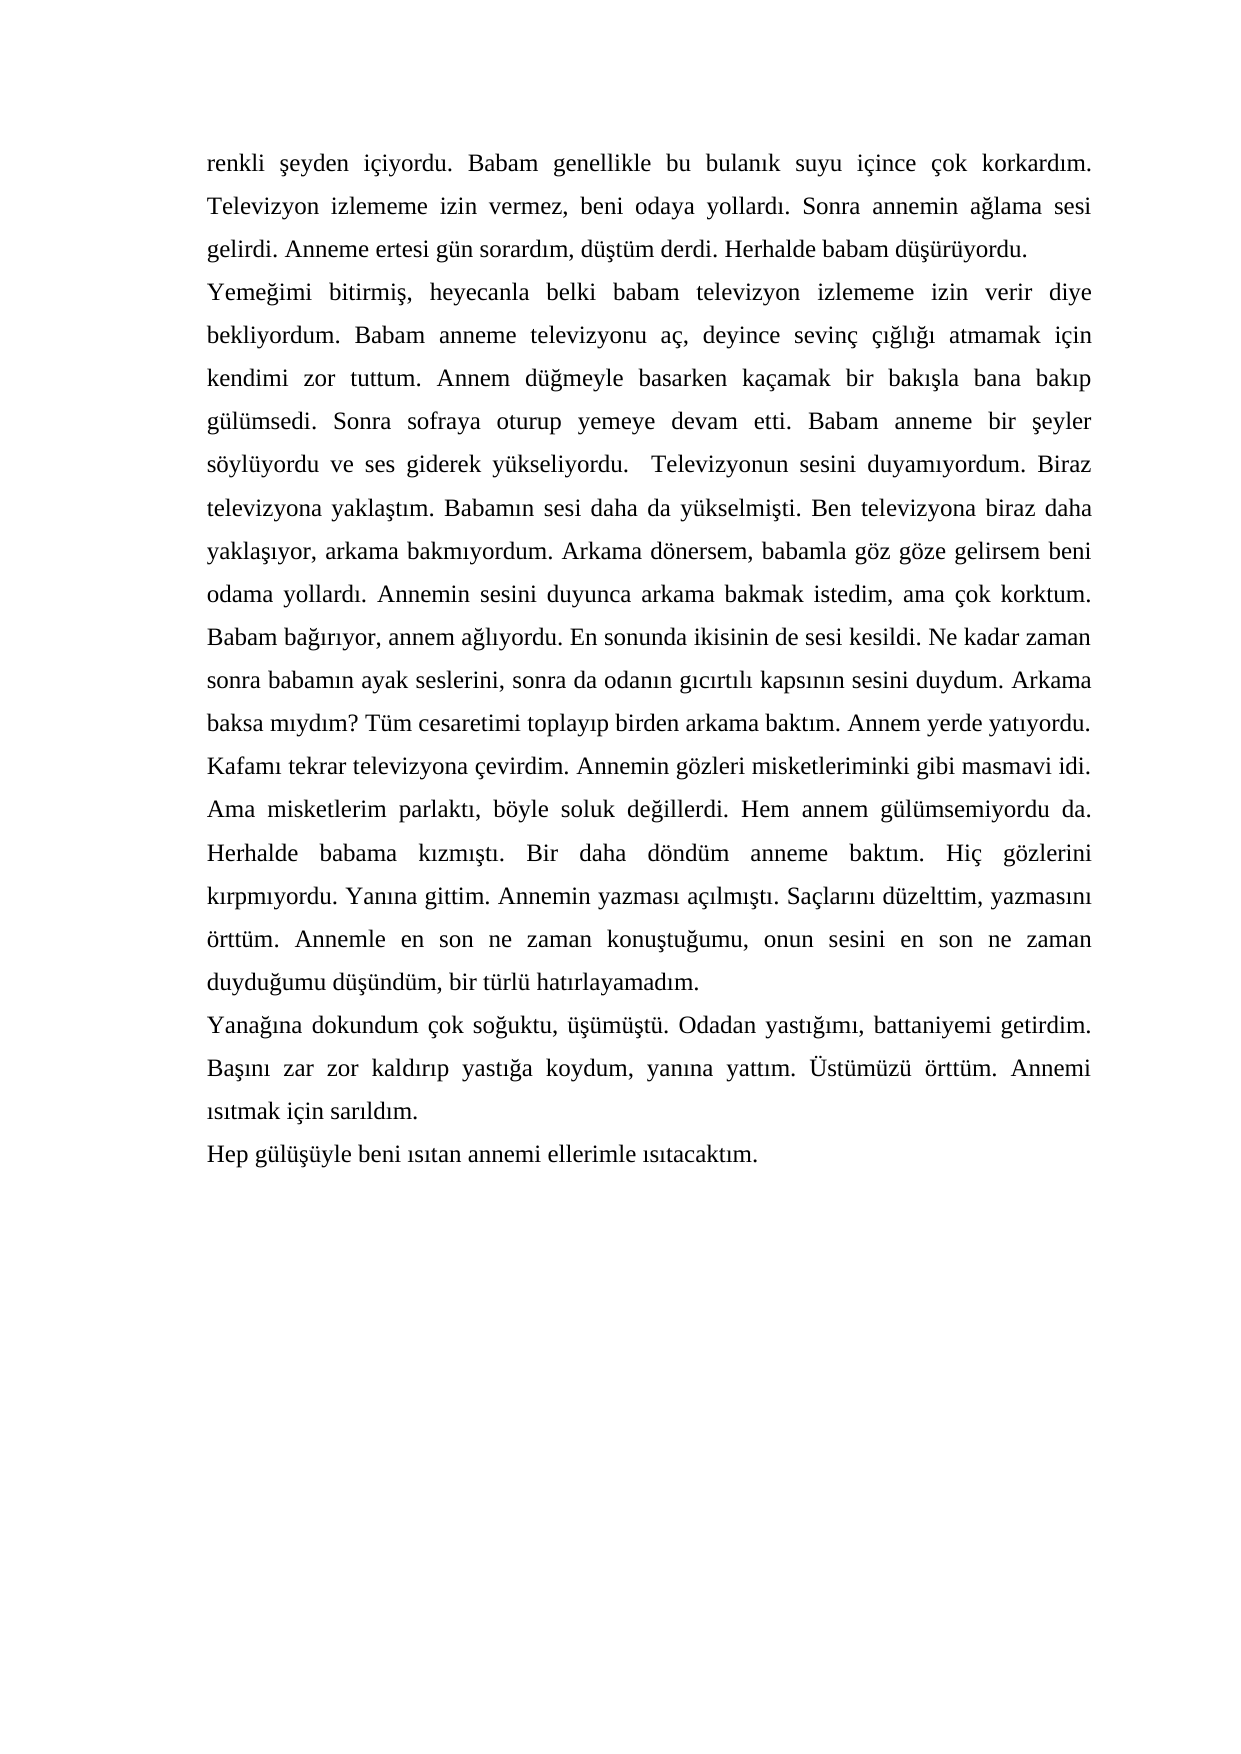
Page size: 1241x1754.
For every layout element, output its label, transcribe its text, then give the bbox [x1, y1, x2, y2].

text Yemeğimi bitirmiş, heyecanla belki babam televizyon izlememe izin verir diye bekliyordum. Babam anneme televizyonu aç, deyince sevinç çığlığı atmamak için kendimi zor tuttum. Annem düğmeyle basarken kaçamak bir bakışla bana bakıp gülümsedi. Sonra sofraya oturup yemeye devam etti. Babam anneme bir şeyler söylüyordu ve ses giderek yükseliyordu. Televizyonun sesini duyamıyordum. Biraz televizyona yaklaştım. Babamın sesi daha da yükselmişti. Ben televizyona biraz daha yaklaşıyor, arkama bakmıyordum. Arkama dönersem, babamla göz göze gelirsem beni odama yollardı. Annemin sesini duyunca arkama bakmak istedim, ama çok korktum. Babam bağırıyor, annem ağlıyordu. En sonunda ikisinin de sesi kesildi. Ne kadar zaman sonra babamın ayak seslerini, sonra da odanın gıcırtılı kapsının sesini duydum. Arkama baksa mıydım? Tüm cesaretimi toplayıp birden arkama baktım. Annem yerde yatıyordu. [207, 277, 1093, 737]
text Hep gülüşüyle beni ısıtan annemi ellerimle ısıtacaktım. [207, 1139, 1093, 1168]
text Kafamı tekrar televizyona çevirdim. Annemin gözleri misketleriminki gibi masmavi idi. Ama misketlerim parlaktı, böyle soluk değillerdi. Hem annem gülümsemiyordu da. Herhalde babama kızmıştı. Bir daha döndüm anneme baktım. Hiç gözlerini kırpmıyordu. Yanına gittim. Annemin yazması açılmıştı. Saçlarını düzelttim, yazmasını örttüm. Annemle en son ne zaman konuştuğumu, onun sesini en son ne zaman duyduğumu düşündüm, bir türlü hatırlayamadım. [207, 751, 1093, 996]
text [207, 148, 1093, 263]
text Yanağına dokundum çok soğuktu, üşümüştü. Odadan yastığımı, battaniyemi getirdim. Başını zar zor kaldırıp yastığa koydum, yanına yattım. Üstümüzü örttüm. Annemi ısıtmak için sarıldım. [207, 1010, 1093, 1125]
